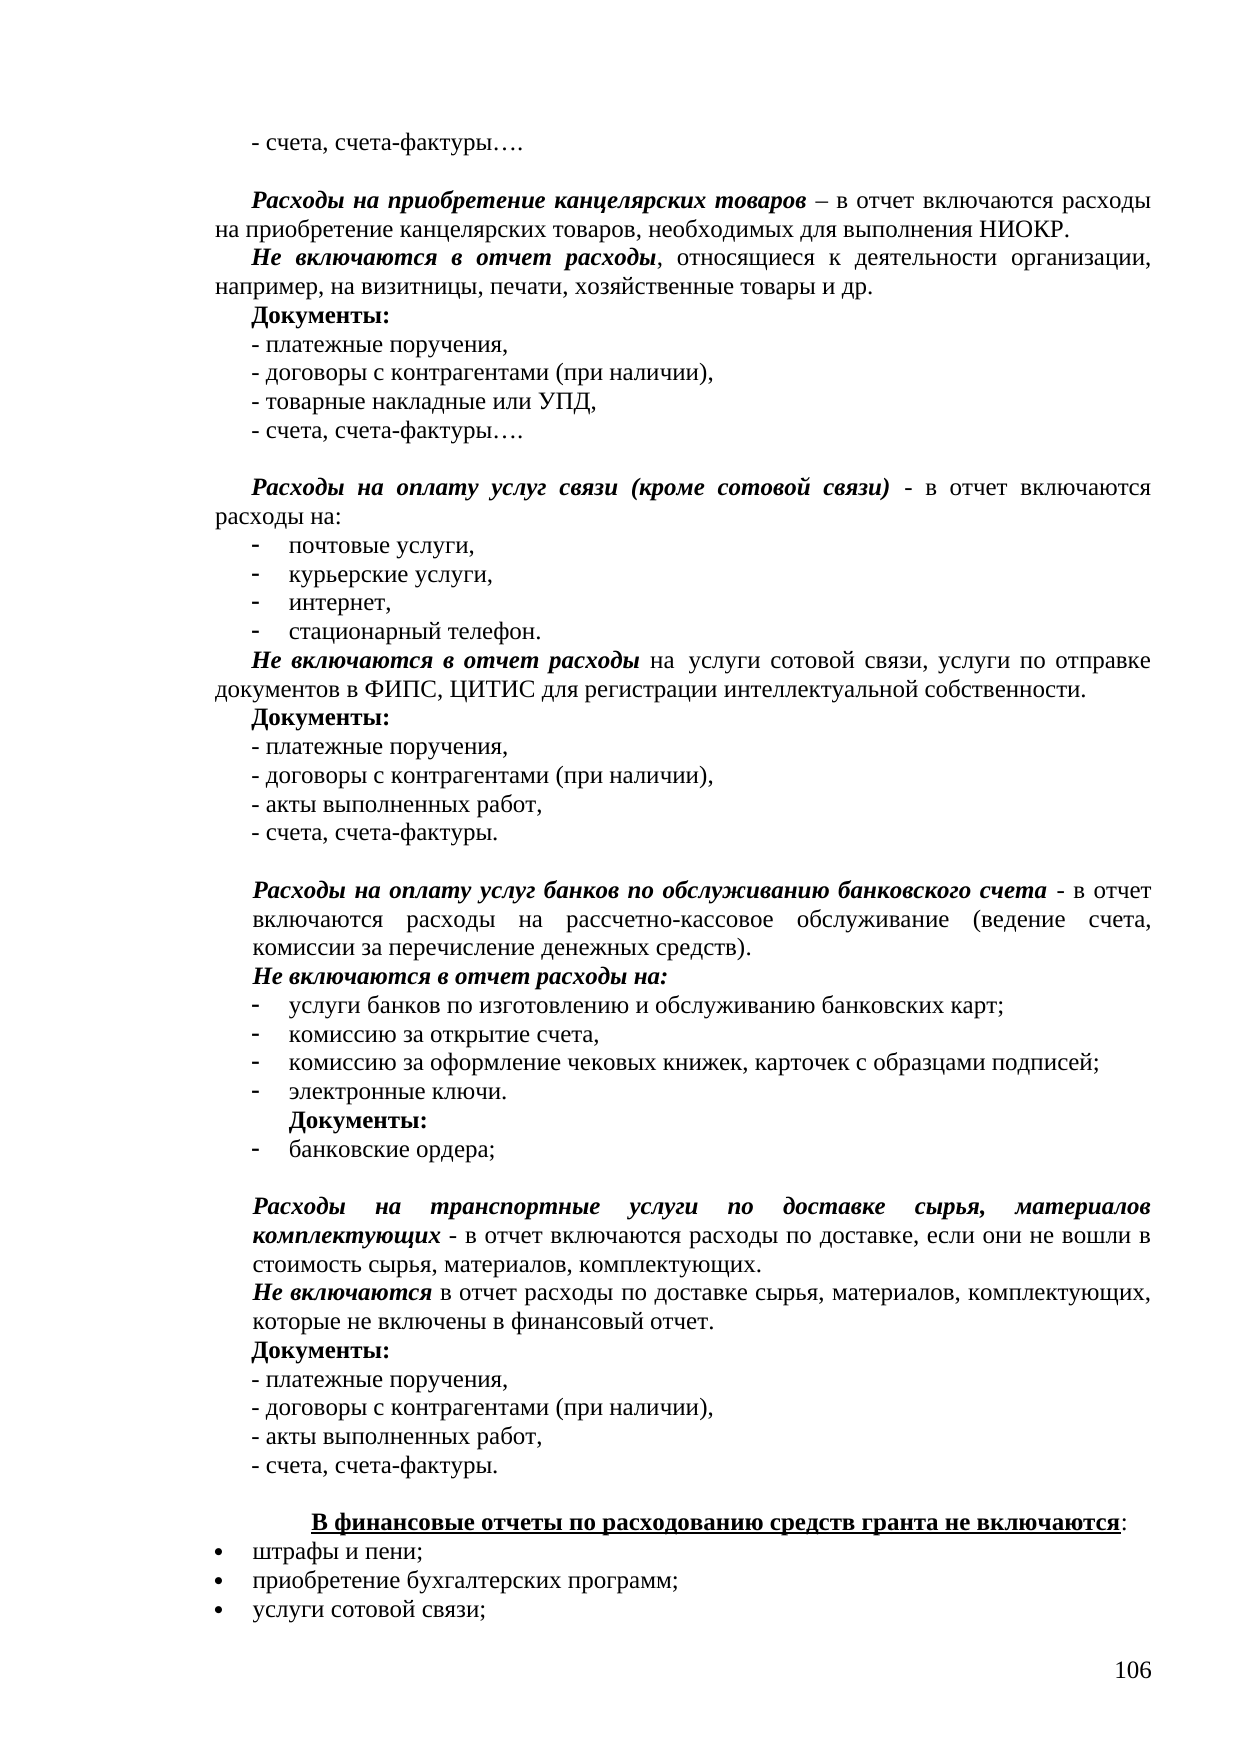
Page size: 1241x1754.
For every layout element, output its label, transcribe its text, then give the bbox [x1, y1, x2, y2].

text - платежные поручения, [177, 731, 1152, 760]
text - договоры с контрагентами (при наличии), [177, 1392, 1152, 1421]
text - платежные поручения, [177, 329, 1152, 357]
text - договоры с контрагентами (при наличии), [177, 357, 1152, 386]
list приобретение бухгалтерских программ; [215, 1565, 1152, 1594]
text Не включаются в отчет расходы, относящиеся к деятельности организации, например, на визитницы, печати, хозяйственные товары и др. [215, 242, 1152, 300]
text Не включаются в отчет расходы по доставке сырья, материалов, комплектующих, которые не включены в финансовый отчет. [252, 1277, 1152, 1335]
text Документы: [215, 1335, 1152, 1364]
list курьерские услуги, [251, 559, 1152, 587]
list стационарный телефон. [251, 616, 1152, 645]
text Не включаются в отчет расходы на услуги сотовой связи, услуги по отправке документов в ФИПС, ЦИТИС для регистрации интеллектуальной собственности. [215, 645, 1152, 702]
text - счета, счета-фактуры. [177, 1450, 1152, 1479]
text - акты выполненных работ, [177, 1421, 1152, 1450]
list комиссию за открытие счета, [251, 1019, 1152, 1047]
text Расходы на оплату услуг связи (кроме сотовой связи) - в отчет включаются расходы на: [215, 472, 1152, 530]
text - счета, счета-фактуры…. [177, 415, 1152, 444]
list электронные ключи. [251, 1076, 1152, 1105]
list комиссию за оформление чековых книжек, карточек с образцами подписей; [251, 1047, 1152, 1076]
list штрафы и пени; [215, 1536, 1152, 1565]
text Расходы на транспортные услуги по доставке сырья, материалов комплектующих - в отчет включаются расходы по доставке, если они не вошли в стоимость сырья, материалов, комплектующих. [252, 1191, 1152, 1277]
text Не включаются в отчет расходы на: [252, 961, 1152, 990]
text - договоры с контрагентами (при наличии), [177, 760, 1152, 789]
list услуги сотовой связи; [215, 1594, 1152, 1622]
text - товарные накладные или УПД, [177, 386, 1152, 415]
text - акты выполненных работ, [177, 789, 1152, 817]
text Расходы на приобретение канцелярских товаров – в отчет включаются расходы на приобретение канцелярских товаров, необходимых для выполнения НИОКР. [215, 185, 1152, 242]
list почтовые услуги, [251, 530, 1152, 559]
text Документы: [215, 300, 1152, 329]
text - платежные поручения, [177, 1364, 1152, 1392]
text - счета, счета-фактуры. [177, 817, 1152, 846]
list услуги банков по изготовлению и обслуживанию банковских карт; [251, 990, 1152, 1019]
text В финансовые отчеты по расходованию средств гранта не включаются: [311, 1507, 1152, 1536]
list интернет, [251, 587, 1152, 616]
text Документы: [288, 1105, 1152, 1134]
text - счета, счета-фактуры…. [177, 127, 1152, 156]
list банковские ордера; [251, 1134, 1152, 1162]
text Расходы на оплату услуг банков по обслуживанию банковского счета - в отчет включаются расходы на рассчетно-кассовое обслуживание (ведение счета, комиссии за перечисление денежных средств). [252, 875, 1152, 961]
text Документы: [215, 702, 1152, 731]
